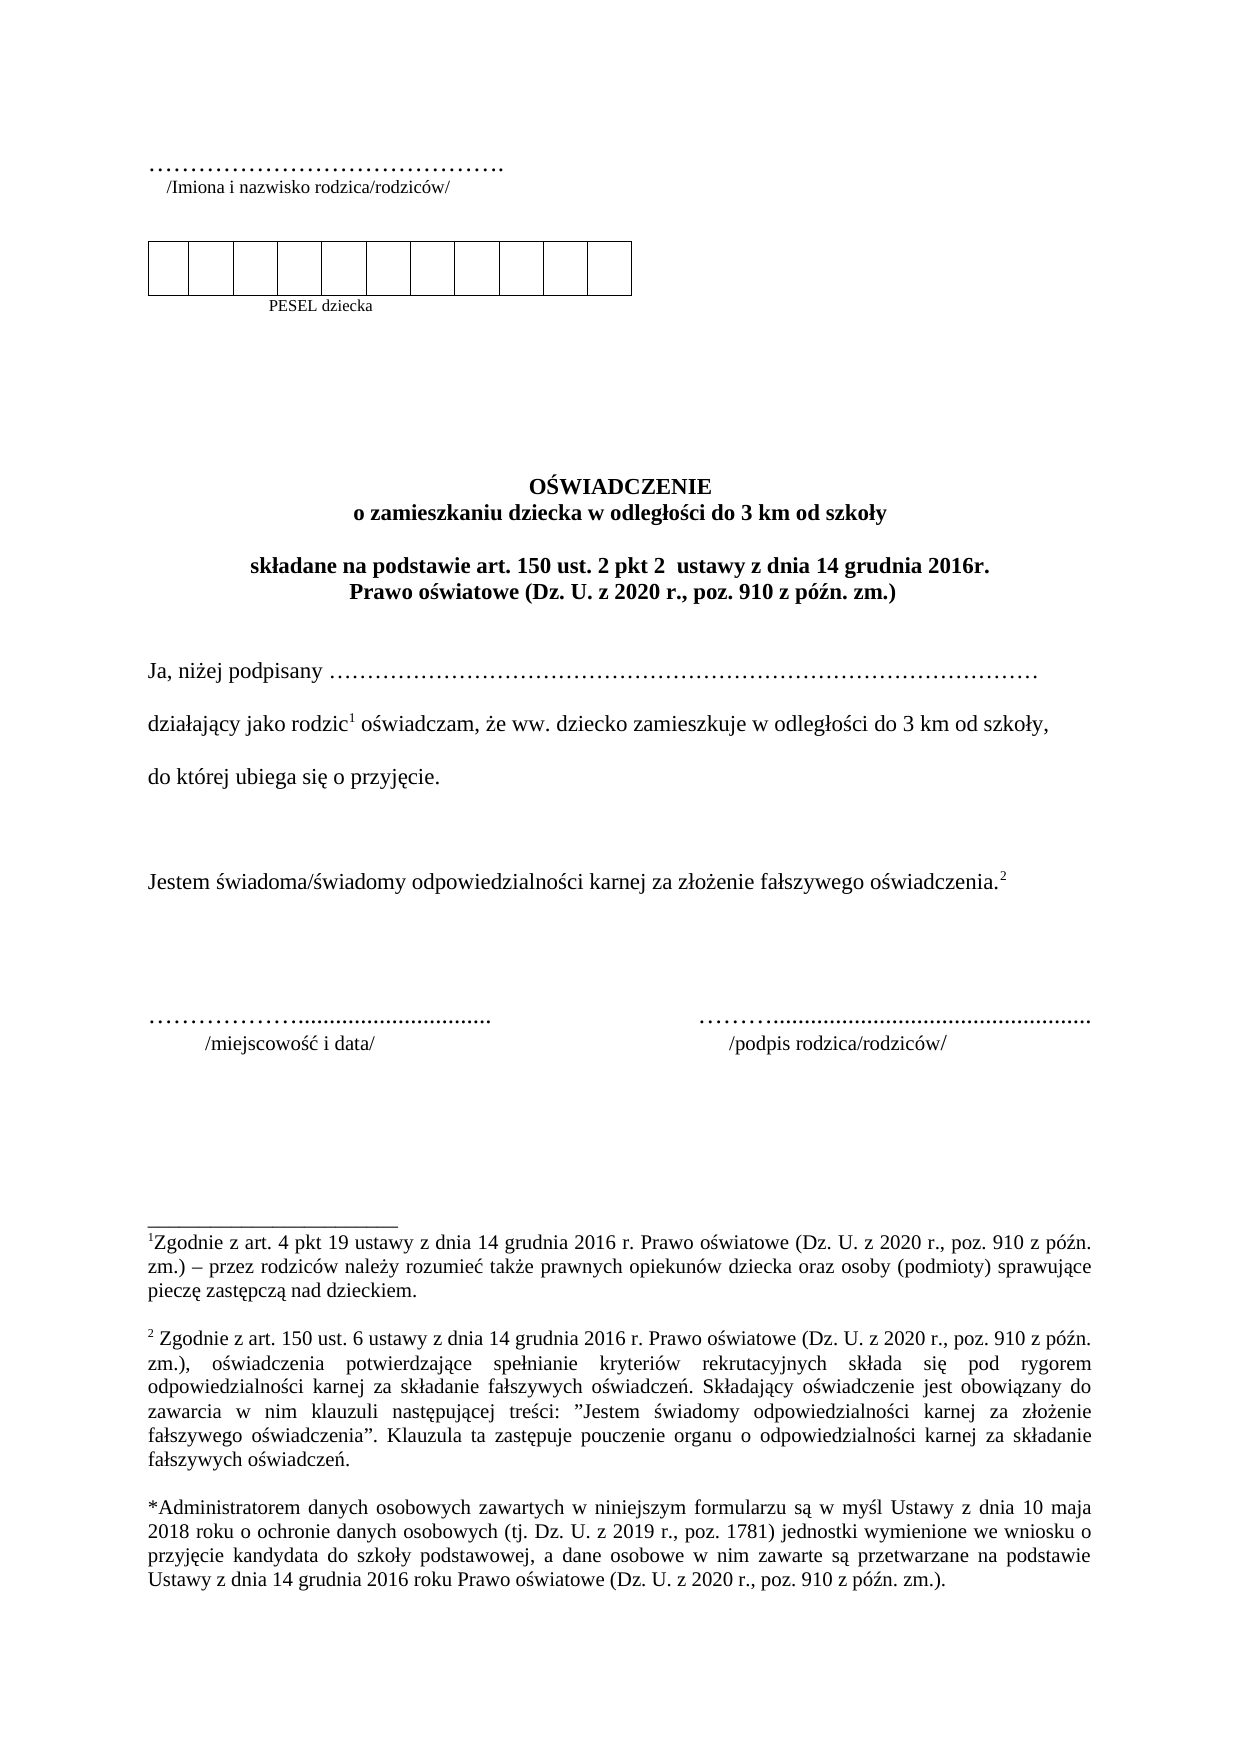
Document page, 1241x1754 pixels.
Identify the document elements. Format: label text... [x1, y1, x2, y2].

table_header [367, 242, 410, 294]
text składane na podstawie art. 150 ust. 2 pkt 2 ustawy z dnia 14 grudnia 2016r. [148, 552, 1093, 578]
text Ja, niżej podpisany ………………………………………………………………………………… [148, 657, 1093, 684]
text ………………............................... ………................................................... [148, 1000, 1093, 1029]
table_header [455, 242, 499, 294]
text 2 Zgodnie z art. 150 ust. 6 ustawy z dnia 14 grudnia 2016 r. Prawo oświatowe (Dz. U. z 2020 r., poz. 910 z późn. zm.), oświadczenia potwierdzające spełnianie kryteriów rekrutacyjnych składa się pod rygorem odpowiedzialności karnej za składanie fałszywych oświadczeń. Składający oświadczenie jest obowiązany do zawarcia w nim klauzuli następującej treści: ”Jestem świadomy odpowiedzialności karnej za złożenie fałszywego oświadczenia”. Klauzula ta zastępuje pouczenie organu o odpowiedzialności karnej za składanie fałszywych oświadczeń. [148, 1326, 1093, 1471]
table_header [322, 242, 366, 294]
table_header [234, 242, 277, 294]
table_header [189, 242, 233, 294]
text Prawo oświatowe (Dz. U. z 2020 r., poz. 910 z późn. zm.) [148, 578, 1093, 605]
table_header [544, 242, 587, 294]
table_header [588, 242, 631, 294]
table_header [500, 242, 543, 294]
table_header [149, 242, 188, 294]
text o zamieszkaniu dziecka w odległości do 3 km od szkoły [148, 499, 1093, 526]
text *Administratorem danych osobowych zawartych w niniejszym formularzu są w myśl Ustawy z dnia 10 maja 2018 roku o ochronie danych osobowych (tj. Dz. U. z 2019 r., poz. 1781) jednostki wymienione we wniosku o przyjęcie kandydata do szkoły podstawowej, a dane osobowe w nim zawarte są przetwarzane na podstawie Ustawy z dnia 14 grudnia 2016 roku Prawo oświatowe (Dz. U. z 2020 r., poz. 910 z późn. zm.). [148, 1495, 1093, 1591]
table_header [411, 242, 454, 294]
text /miejscowość i data/ /podpis rodzica/rodziców/ [148, 1029, 1093, 1055]
table_header [278, 242, 321, 294]
text 1Zgodnie z art. 4 pkt 19 ustawy z dnia 14 grudnia 2016 r. Prawo oświatowe (Dz. U. z 2020 r., poz. 910 z późn. zm.) – przez rodziców należy rozumieć także prawnych opiekunów dziecka oraz osoby (podmioty) sprawujące pieczę zastępczą nad dzieckiem. [148, 1230, 1093, 1302]
text OŚWIADCZENIE [148, 473, 1093, 499]
text ……………………………………. [148, 148, 1093, 176]
text działający jako rodzic1 oświadczam, że ww. dziecko zamieszkuje w odległości do 3 km od szkoły, do której ubiega się o przyjęcie. [148, 710, 1093, 789]
text PESEL dziecka [148, 296, 1093, 315]
text ________________________ [148, 1206, 1093, 1230]
text Jestem świadoma/świadomy odpowiedzialności karnej za złożenie fałszywego oświadczenia.2 [148, 868, 1093, 894]
text /Imiona i nazwisko rodzica/rodziców/ [148, 176, 1093, 198]
